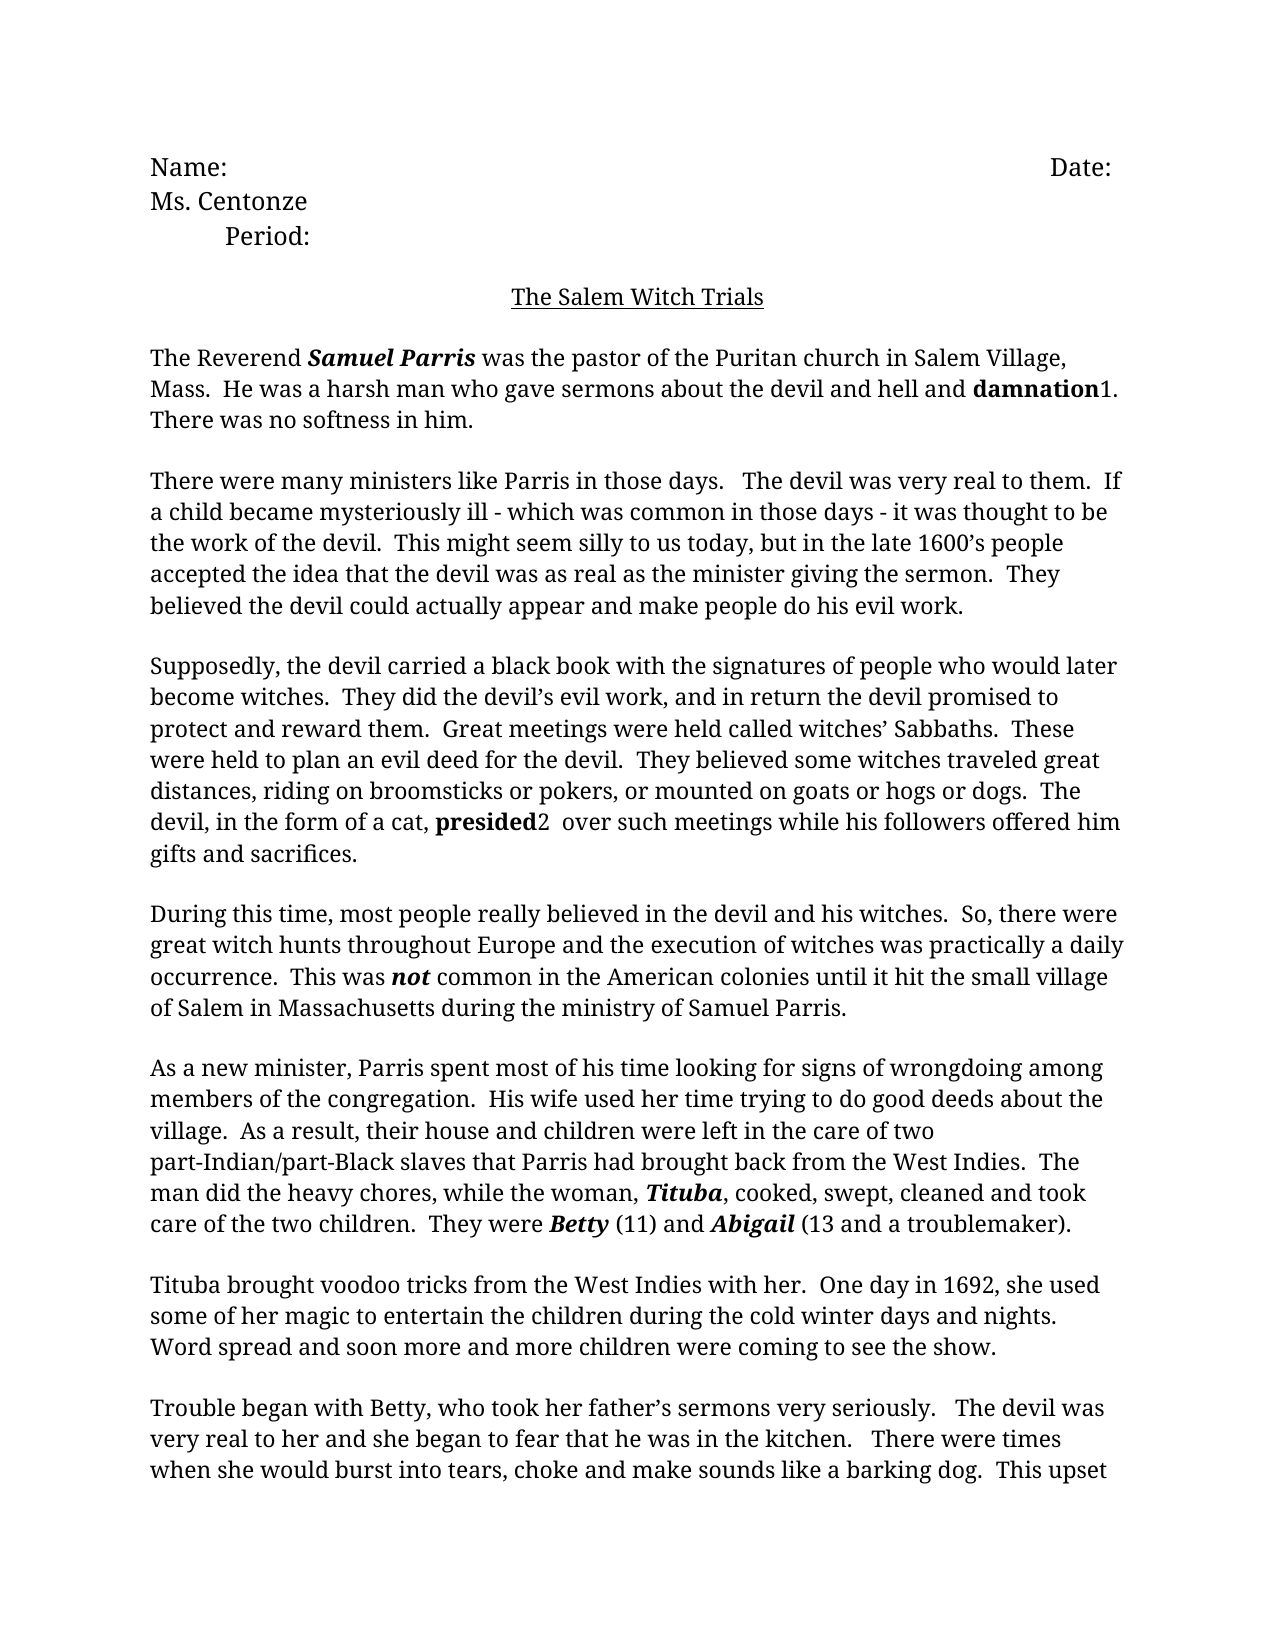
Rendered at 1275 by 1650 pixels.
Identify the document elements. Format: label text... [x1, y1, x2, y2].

text There were many ministers like Parris in those days. The devil was very real to them. If a child became mysteriously ill - which was common in those days - it was thought to be the work of the devil. This might seem silly to us today, but in the late 1600’s people accepted the idea that the devil was as real as the minister giving the sermon. They believed the devil could actually appear and make people do his evil work. [150, 465, 1125, 621]
text As a new minister, Parris spent most of his time looking for signs of wrongdoing among members of the congregation. His wife used her time trying to do good deeds about the village. As a result, their house and children were left in the care of two part-Indian/part-Black slaves that Parris had brought back from the West Indies. The man did the heavy chores, while the woman, Tituba, cooked, swept, cleaned and took care of the two children. They were Betty (11) and Abigail (13 and a troublemaker). [150, 1052, 1125, 1240]
text The Reverend Samuel Parris was the pastor of the Puritan church in Salem Village, Mass. He was a harsh man who gave sermons about the devil and hell and damnation1. There was no softness in him. [150, 342, 1125, 436]
text The Salem Witch Trials [150, 281, 1125, 313]
text During this time, most people really believed in the devil and his witches. So, there were great witch hunts throughout Europe and the execution of witches was practically a daily occurrence. This was not common in the American colonies until it hit the small village of Salem in Massachusetts during the ministry of Samuel Parris. [150, 898, 1125, 1023]
text Tituba brought voodoo tricks from the West Indies with her. One day in 1692, she used some of her magic to entertain the children during the cold winter days and nights. Word spread and soon more and more children were coming to see the show. [150, 1269, 1125, 1363]
text Ms. Centonze Period: [150, 184, 1125, 252]
text Name: Date: [150, 150, 1125, 184]
text Supposedly, the devil carried a black book with the signatures of people who would later become witches. They did the devil’s evil work, and in return the devil promised to protect and reward them. Great meetings were held called witches’ Sabbaths. These were held to plan an evil deed for the devil. They believed some witches traveled great distances, riding on broomsticks or pokers, or mounted on goats or hogs or dogs. The devil, in the form of a cat, presided2 over such meetings while his followers offered him gifts and sacrifices. [150, 650, 1125, 869]
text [150, 1392, 1125, 1486]
